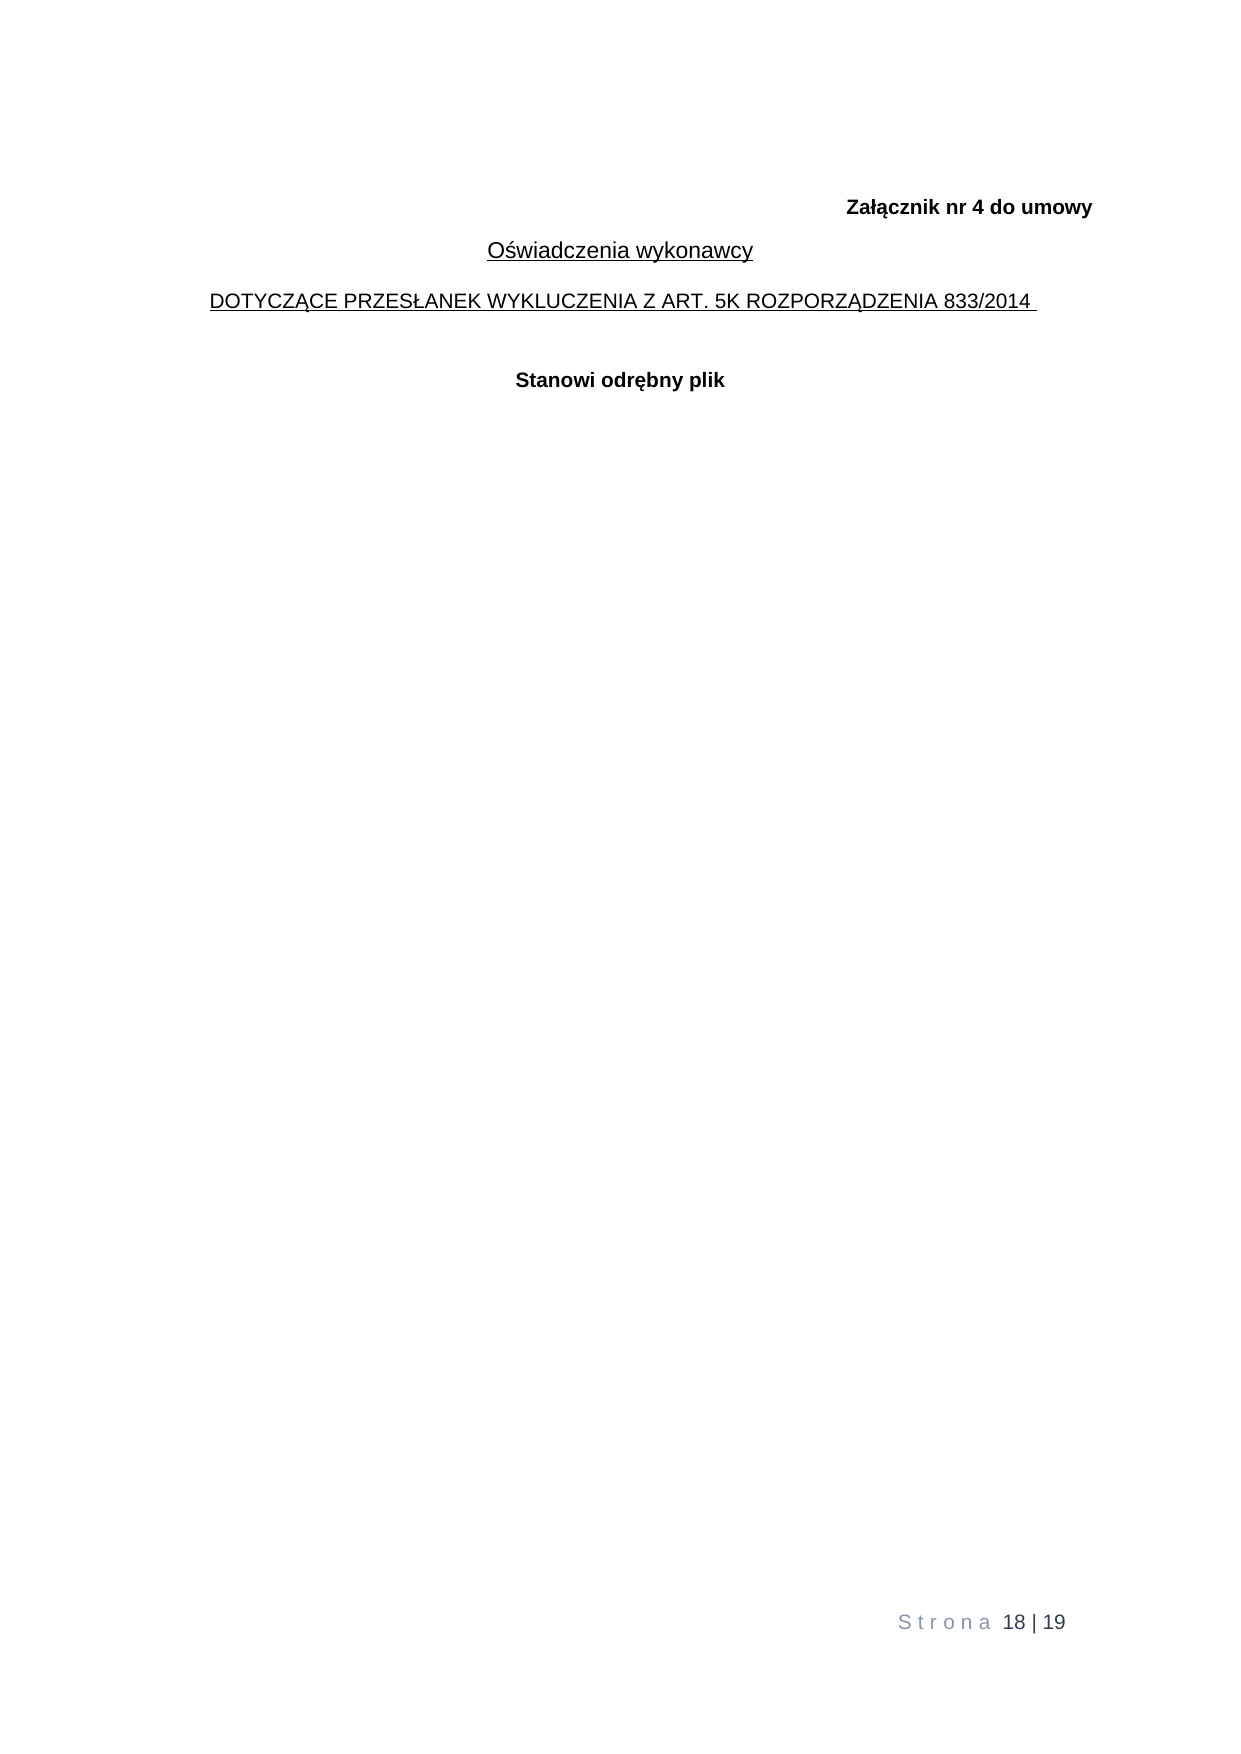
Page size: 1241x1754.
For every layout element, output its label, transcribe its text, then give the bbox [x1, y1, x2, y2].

text Oświadczenia wykonawcy [148, 237, 1093, 263]
text DOTYCZĄCE PRZESŁANEK WYKLUCZENIA Z ART. 5K ROZPORZĄDZENIA 833/2014 [148, 289, 1093, 313]
text Załącznik nr 4 do umowy [148, 194, 1093, 218]
text Stanowi odrębny plik [148, 367, 1093, 391]
